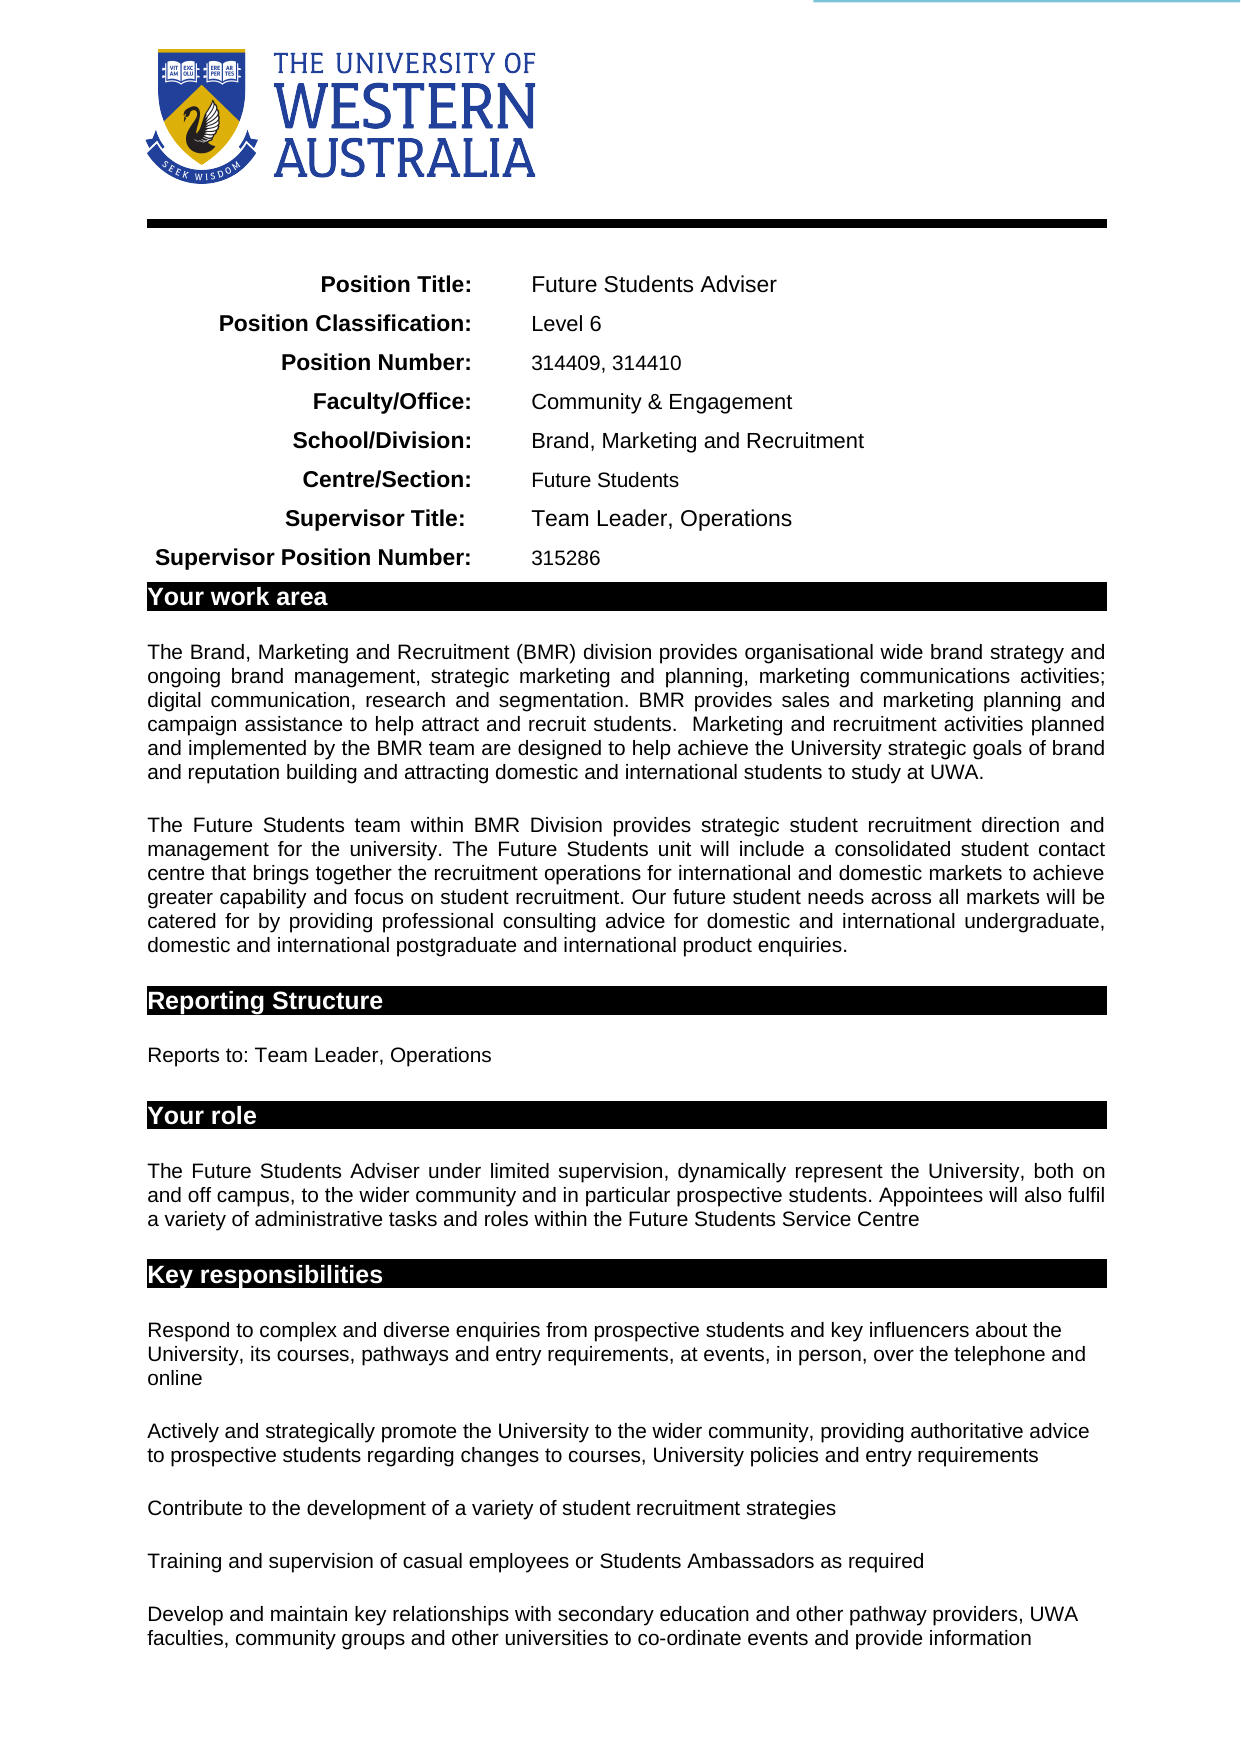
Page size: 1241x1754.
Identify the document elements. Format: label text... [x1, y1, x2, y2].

text Centre/Section: Future Students [147, 454, 1107, 492]
text Position Number: 314409, 314410 [147, 338, 1107, 376]
text The Brand, Marketing and Recruitment (BMR) division provides organisational wide brand strategy and ongoing brand management, strategic marketing and planning, marketing communications activities; digital communication, research and segmentation. BMR provides sales and marketing planning and campaign assistance to help attract and recruit students. Marketing and recruitment activities planned and implemented by the BMR team are designed to help achieve the University strategic goals of brand and reputation building and attracting domestic and international students to study at UWA. [147, 640, 1107, 784]
text Supervisor Position Number: 315286 [147, 532, 1107, 570]
text Respond to complex and diverse enquiries from prospective students and key influencers about the University, its courses, pathways and entry requirements, at events, in person, over the telephone and online [147, 1317, 1107, 1389]
text Faculty/Office: Community & Engagement [147, 377, 1107, 414]
text Your work area [147, 582, 1107, 611]
text The Future Students team within BMR Division provides strategic student recruitment direction and management for the university. The Future Students unit will include a consolidated student contact centre that brings together the recruitment operations for international and domestic markets to achieve greater capability and focus on student recruitment. Our future student needs across all markets will be catered for by providing professional consulting advice for domestic and international undergraduate, domestic and international postgraduate and international product enquiries. [147, 813, 1107, 957]
list The Future Students Adviser under limited supervision, dynamically represent the University, both on and off campus, to the wider community and in particular prospective students. Appointees will also fulfil a variety of administrative tasks and roles within the Future Students Service Centre [147, 1158, 1107, 1230]
text Key responsibilities [147, 1259, 1107, 1288]
text Actively and strategically promote the University to the wider community, providing authoritative advice to prospective students regarding changes to courses, University policies and entry requirements [147, 1418, 1107, 1466]
text Position Title: Future Students Adviser [147, 260, 1107, 298]
text Contribute to the development of a variety of student recruitment strategies [147, 1496, 1107, 1519]
text Your role [147, 1101, 1107, 1129]
text Develop and maintain key relationships with secondary education and other pathway providers, UWA faculties, community groups and other universities to co-ordinate events and provide information [147, 1602, 1107, 1650]
text Position Classification: Level 6 [147, 299, 1107, 337]
picture [145, 49, 536, 184]
text School/Division: Brand, Marketing and Recruitment [147, 415, 1107, 453]
text Reporting Structure [147, 986, 1107, 1015]
text Reports to: Team Leader, Operations [147, 1043, 1107, 1067]
text Training and supervision of casual employees or Students Ambassadors as required [147, 1549, 1107, 1573]
text Supervisor Title: Team Leader, Operations [147, 493, 1107, 531]
